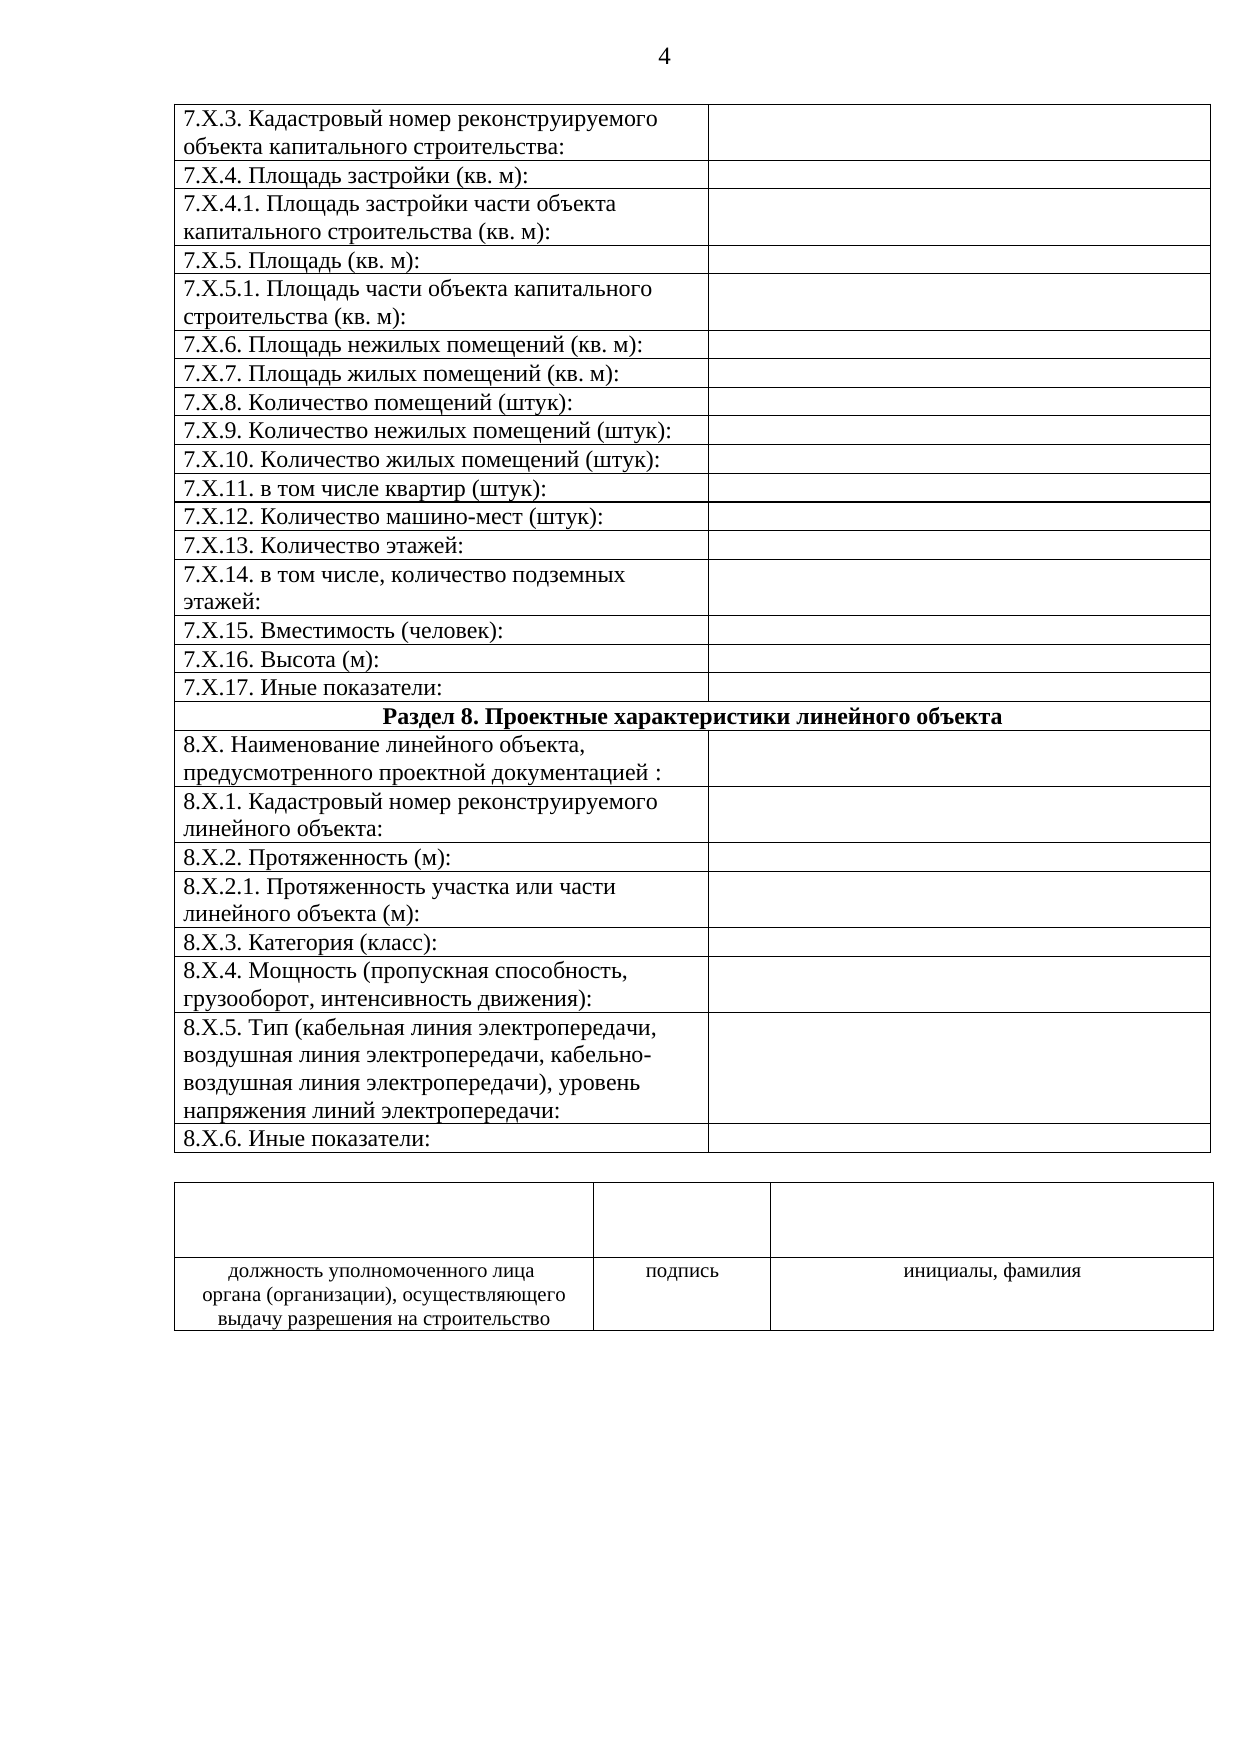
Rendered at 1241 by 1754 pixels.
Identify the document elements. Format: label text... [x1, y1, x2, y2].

table_cell [709, 274, 1210, 329]
table_cell 7.X.4. Площадь застройки (кв. м): [175, 161, 708, 188]
table_cell 7.X.4.1. Площадь застройки части объекта капитального строительства (кв. м): [175, 189, 708, 244]
table_cell [709, 645, 1210, 672]
table_cell 8.X.3. Категория (класс): [175, 928, 708, 956]
table_cell 7.X.16. Высота (м): [175, 645, 708, 672]
table_cell [709, 872, 1210, 927]
table_cell 8.X.2.1. Протяженность участка или части линейного объекта (м): [175, 872, 708, 927]
table_cell [709, 731, 1210, 786]
table_cell 7.X.5. Площадь (кв. м): [175, 246, 708, 273]
table_cell [709, 787, 1210, 842]
table_cell 7.X.8. Количество помещений (штук): [175, 388, 708, 415]
table_cell 7.X.6. Площадь нежилых помещений (кв. м): [175, 331, 708, 358]
table_cell [709, 105, 1210, 160]
table_header [175, 1183, 593, 1257]
table_cell 7.X.10. Количество жилых помещений (штук): [175, 445, 708, 473]
table_cell [709, 445, 1210, 473]
table_cell [709, 843, 1210, 871]
table_cell [709, 1013, 1210, 1123]
table_cell 7.X.7. Площадь жилых помещений (кв. м): [175, 359, 708, 387]
table_header [771, 1183, 1213, 1257]
table_cell 7.X.17. Иные показатели: [175, 673, 708, 701]
table_cell [709, 416, 1210, 444]
table_cell [709, 503, 1210, 530]
table_cell должность уполномоченного лица органа (организации), осуществляющего выдачу разрешения на строительство [175, 1258, 593, 1330]
table_cell [709, 928, 1210, 956]
table_cell Раздел 8. Проектные характеристики линейного объекта [175, 702, 1210, 729]
table_cell [709, 1124, 1210, 1152]
table_cell 7.X.5.1. Площадь части объекта капитального строительства (кв. м): [175, 274, 708, 329]
table_cell [709, 359, 1210, 387]
table_cell [709, 957, 1210, 1012]
table_cell [709, 616, 1210, 643]
table_cell 7.X.9. Количество нежилых помещений (штук): [175, 416, 708, 444]
table_cell [709, 531, 1210, 559]
table_cell [709, 560, 1210, 615]
table_cell 8.X.2. Протяженность (м): [175, 843, 708, 871]
table_cell 7.X.13. Количество этажей: [175, 531, 708, 559]
table_header [594, 1183, 770, 1257]
table_cell подпись [594, 1258, 770, 1330]
table_cell [709, 331, 1210, 358]
table_cell 7.X.14. в том числе, количество подземных этажей: [175, 560, 708, 615]
table_cell [709, 189, 1210, 244]
table_cell 8.X.6. Иные показатели: [175, 1124, 708, 1152]
table_cell [709, 161, 1210, 188]
table_cell [709, 246, 1210, 273]
table_cell [709, 673, 1210, 701]
table_cell 7.X.3. Кадастровый номер реконструируемого объекта капитального строительства: [175, 105, 708, 160]
table_cell 8.X.1. Кадастровый номер реконструируемого линейного объекта: [175, 787, 708, 842]
table_cell 8.X.4. Мощность (пропускная способность, грузооборот, интенсивность движения): [175, 957, 708, 1012]
table_cell 8.X. Наименование линейного объекта, предусмотренного проектной документацией : [175, 731, 708, 786]
table_cell 7.X.15. Вместимость (человек): [175, 616, 708, 643]
table_cell [709, 388, 1210, 415]
table_cell 8.X.5. Тип (кабельная линия электропередачи, воздушная линия электропередачи, кабельно-воздушная линия электропередачи), уровень напряжения линий электропередачи: [175, 1013, 708, 1123]
table_cell 7.X.11. в том числе квартир (штук): [175, 474, 708, 501]
table_cell инициалы, фамилия [771, 1258, 1213, 1330]
table_cell [709, 474, 1210, 501]
table_cell 7.X.12. Количество машино-мест (штук): [175, 503, 708, 530]
